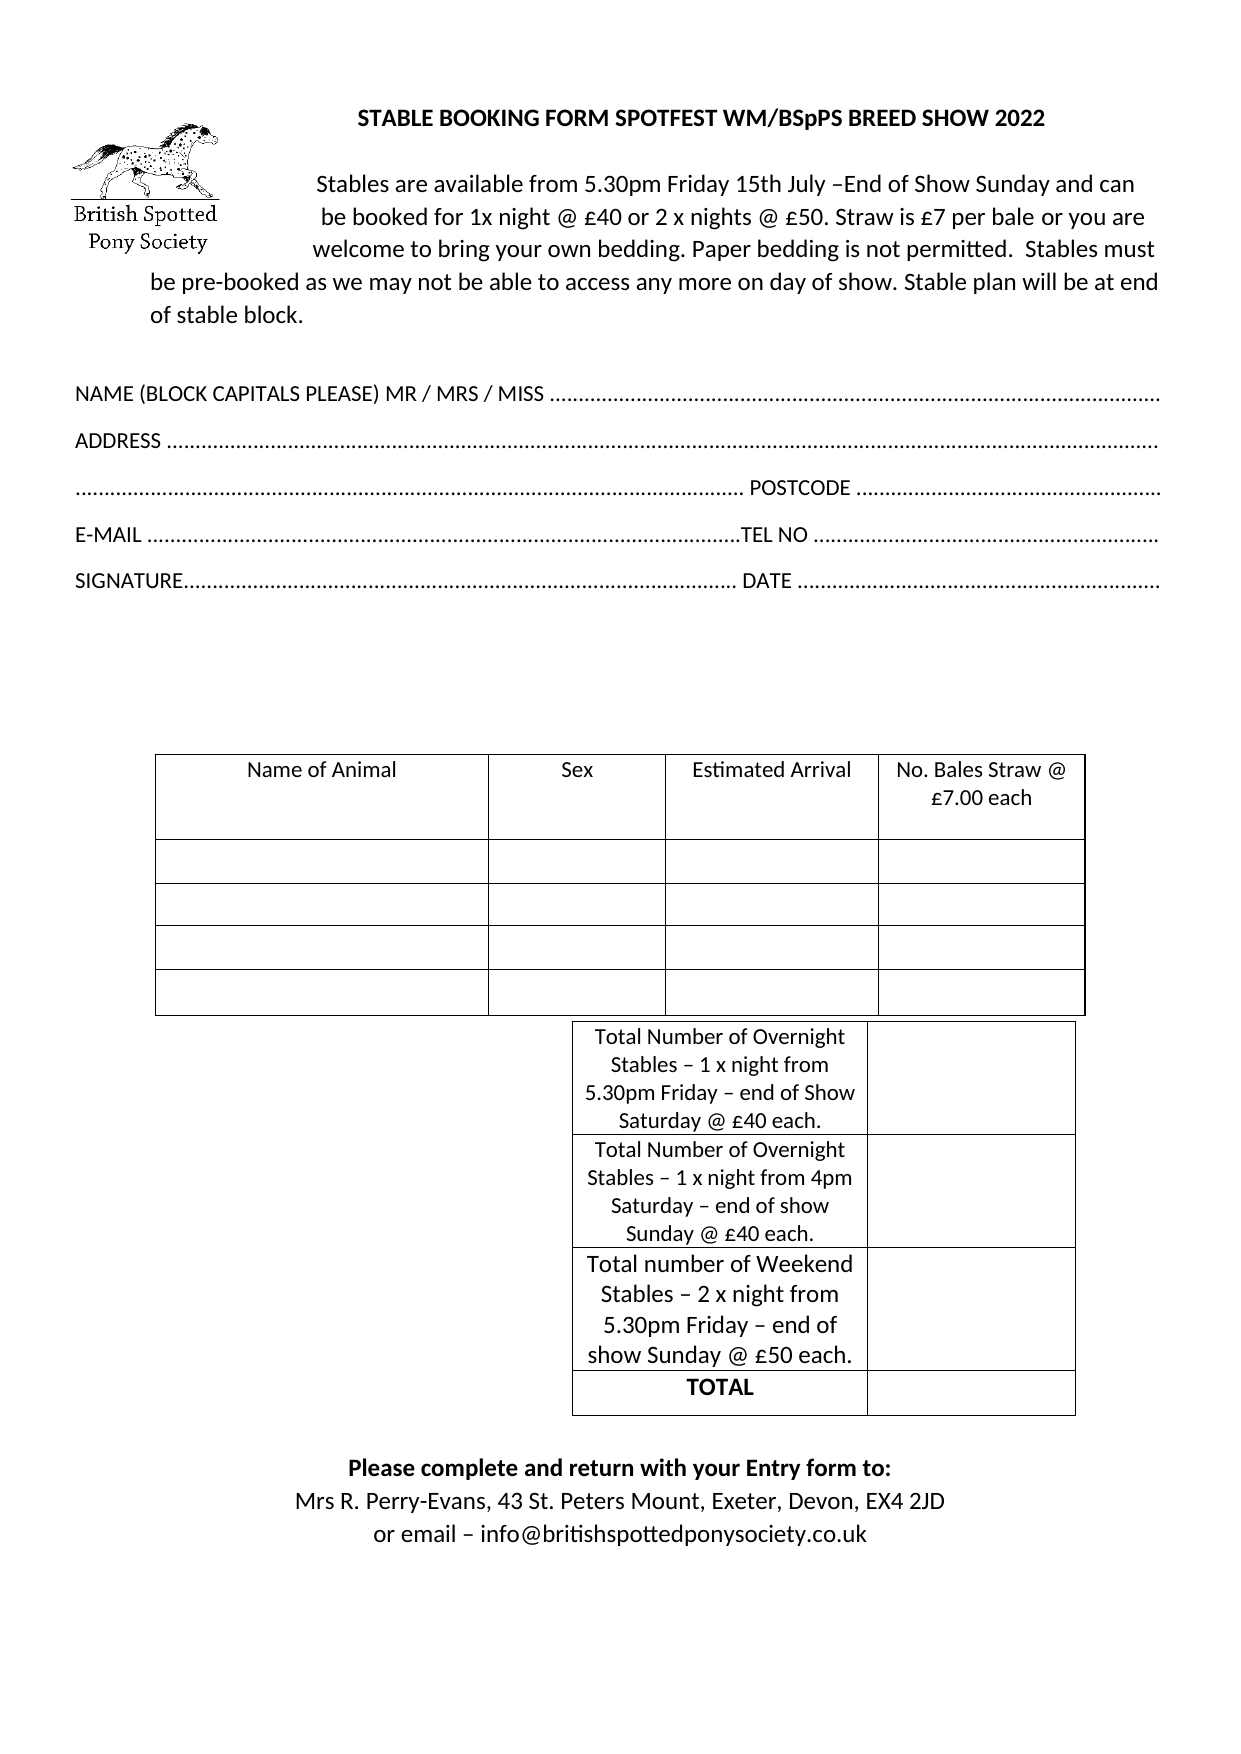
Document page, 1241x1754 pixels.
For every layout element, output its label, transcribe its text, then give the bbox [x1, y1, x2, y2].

table_cell [156, 884, 488, 925]
table_cell [666, 926, 878, 969]
table_header Sex [489, 755, 665, 839]
table_cell Total number of Weekend Stables – 2 x night from 5.30pm Friday – end of show Sunday @ £50 each. [573, 1248, 867, 1370]
table_cell [879, 840, 1084, 883]
text NAME (BLOCK CAPITALS PLEASE) MR / MRS / MISS .......................................................................................................... [75, 379, 1165, 407]
text .................................................................................................................... POSTCODE ..................................................... [75, 473, 1165, 501]
table_cell [868, 1371, 1075, 1415]
table_cell [879, 884, 1084, 925]
table_cell [666, 884, 878, 925]
table_cell [489, 840, 665, 883]
table_cell [156, 926, 488, 969]
text E-MAIL .......................................................................................................TEL NO ............................................................ [75, 520, 1165, 548]
text or email – info@britishspottedponysociety.co.uk [75, 1518, 1165, 1549]
table_cell [666, 970, 878, 1014]
table_cell [489, 970, 665, 1014]
table_header No. Bales Straw @ £7.00 each [879, 755, 1084, 839]
text Mrs R. Perry-Evans, 43 St. Peters Mount, Exeter, Devon, EX4 2JD [75, 1485, 1165, 1516]
table_cell [489, 884, 665, 925]
table_header [868, 1022, 1075, 1134]
table_cell [666, 840, 878, 883]
text Stables are available from 5.30pm Friday 15th July –End of Show Sunday and can be booked for 1x night @ £40 or 2 x nights @ £50. Straw is £7 per bale or you are welcome to bring your own bedding. Paper bedding is not permitted. Stables must be pre-booked as we may not be able to access any more on day of show. Stable plan will be at end of stable block. [150, 168, 1165, 330]
table_cell [489, 926, 665, 969]
table_cell TOTAL [573, 1371, 867, 1415]
text Please complete and return with your Entry form to: [75, 1452, 1165, 1483]
picture [66, 115, 227, 259]
table_header Name of Animal [156, 755, 488, 839]
table_cell [879, 926, 1084, 969]
table_cell [868, 1135, 1075, 1247]
text SIGNATURE................................................................................................ DATE ............................................................... [75, 567, 1165, 595]
table_header Estimated Arrival [666, 755, 878, 839]
table_cell [156, 840, 488, 883]
table_cell Total Number of Overnight Stables – 1 x night from 4pm Saturday – end of show Sunday @ £40 each. [573, 1135, 867, 1247]
table_header Total Number of Overnight Stables – 1 x night from 5.30pm Friday – end of Show Saturday @ £40 each. [573, 1022, 867, 1134]
table_cell [156, 970, 488, 1014]
table_cell [868, 1248, 1075, 1370]
text STABLE BOOKING FORM SPOTFEST WM/BSpPS BREED SHOW 2022 [75, 102, 1165, 132]
text ADDRESS ............................................................................................................................................................................ [75, 426, 1165, 454]
table_cell [879, 970, 1084, 1014]
